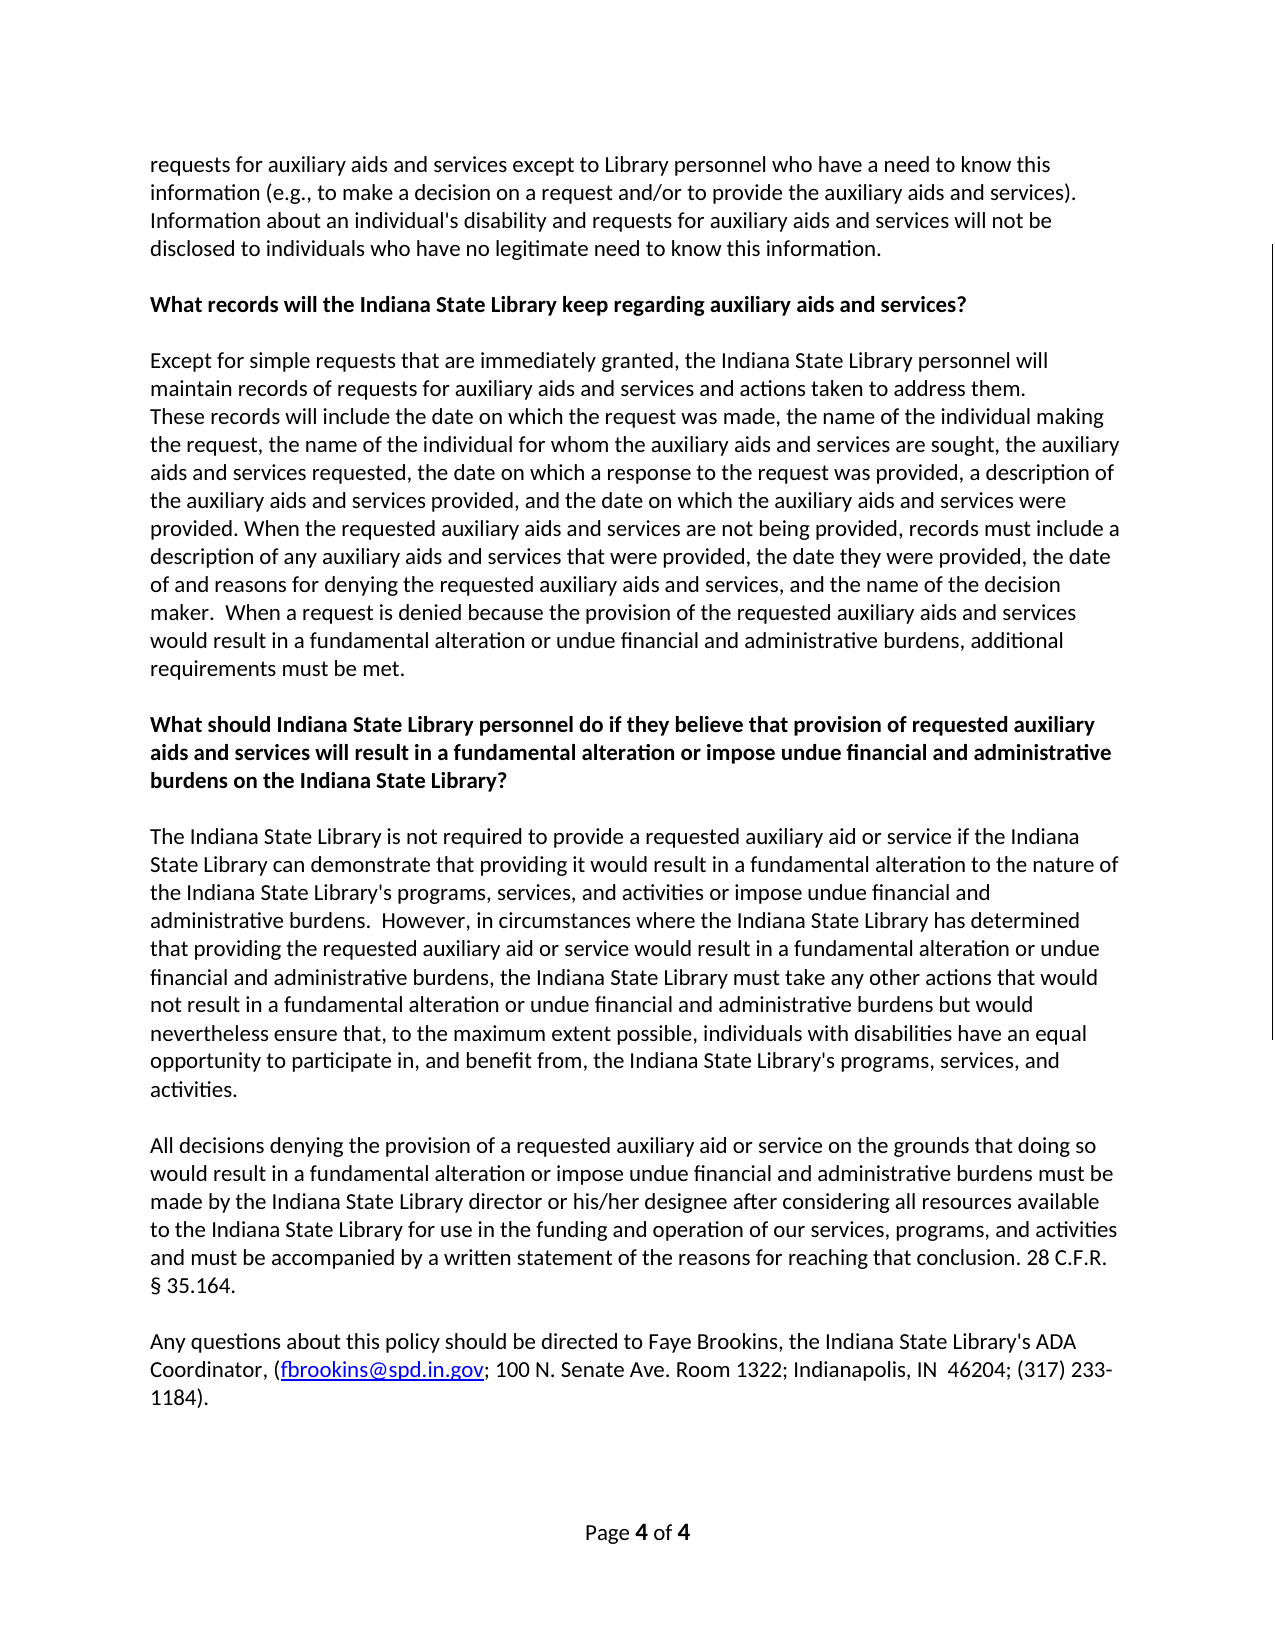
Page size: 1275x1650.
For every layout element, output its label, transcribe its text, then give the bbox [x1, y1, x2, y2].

text These records will include the date on which the request was made, the name of the individual making the request, the name of the individual for whom the auxiliary aids and services are sought, the auxiliary aids and services requested, the date on which a response to the request was provided, a description of the auxiliary aids and services provided, and the date on which the auxiliary aids and services were provided. When the requested auxiliary aids and services are not being provided, records must include a description of any auxiliary aids and services that were provided, the date they were provided, the date of and reasons for denying the requested auxiliary aids and services, and the name of the decision maker. When a request is denied because the provision of the requested auxiliary aids and services would result in a fundamental alteration or undue financial and administrative burdens, additional requirements must be met. [150, 402, 1125, 682]
text All decisions denying the provision of a requested auxiliary aid or service on the grounds that doing so would result in a fundamental alteration or impose undue financial and administrative burdens must be made by the Indiana State Library director or his/her designee after considering all resources available to the Indiana State Library for use in the funding and operation of our services, programs, and activities and must be accompanied by a written statement of the reasons for reaching that conclusion. 28 C.F.R. § 35.164. [150, 1131, 1125, 1299]
text The Indiana State Library is not required to provide a requested auxiliary aid or service if the Indiana State Library can demonstrate that providing it would result in a fundamental alteration to the nature of the Indiana State Library's programs, services, and activities or impose undue financial and administrative burdens. However, in circumstances where the Indiana State Library has determined that providing the requested auxiliary aid or service would result in a fundamental alteration or undue financial and administrative burdens, the Indiana State Library must take any other actions that would not result in a fundamental alteration or undue financial and administrative burdens but would nevertheless ensure that, to the maximum extent possible, individuals with disabilities have an equal opportunity to participate in, and benefit from, the Indiana State Library's programs, services, and activities. [150, 822, 1125, 1103]
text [150, 150, 1125, 262]
text What records will the Indiana State Library keep regarding auxiliary aids and services? [150, 290, 1125, 318]
text What should Indiana State Library personnel do if they believe that provision of requested auxiliary aids and services will result in a fundamental alteration or impose undue financial and administrative burdens on the Indiana State Library? [150, 710, 1125, 794]
text Except for simple requests that are immediately granted, the Indiana State Library personnel will maintain records of requests for auxiliary aids and services and actions taken to address them. [150, 346, 1125, 402]
text Any questions about this policy should be directed to Faye Brookins, the Indiana State Library's ADA Coordinator, (fbrookins@spd.in.gov; 100 N. Senate Ave. Room 1322; Indianapolis, IN 46204; (317) 233-1184). [150, 1327, 1125, 1411]
